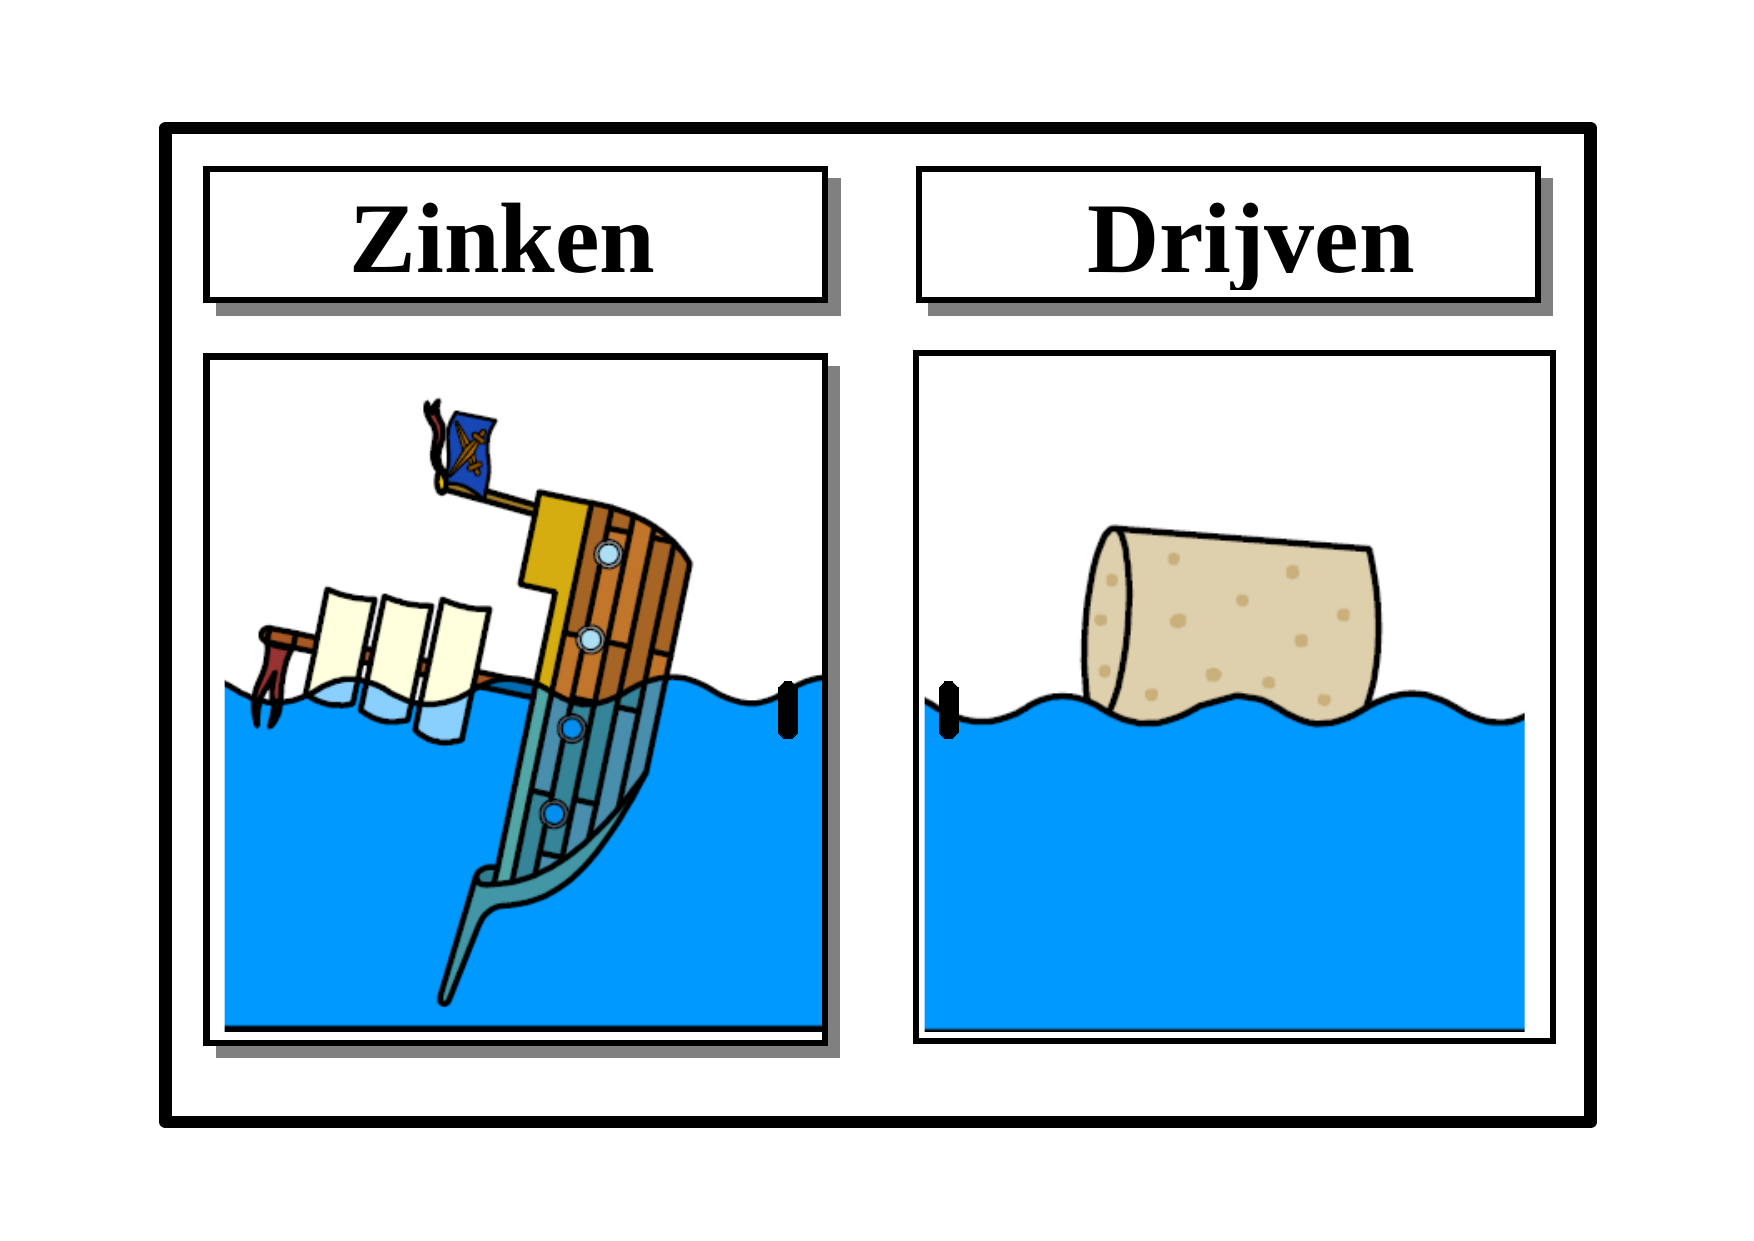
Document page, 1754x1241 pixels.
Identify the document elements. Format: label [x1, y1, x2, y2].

picture [924, 362, 1525, 1032]
picture [224, 367, 822, 1032]
